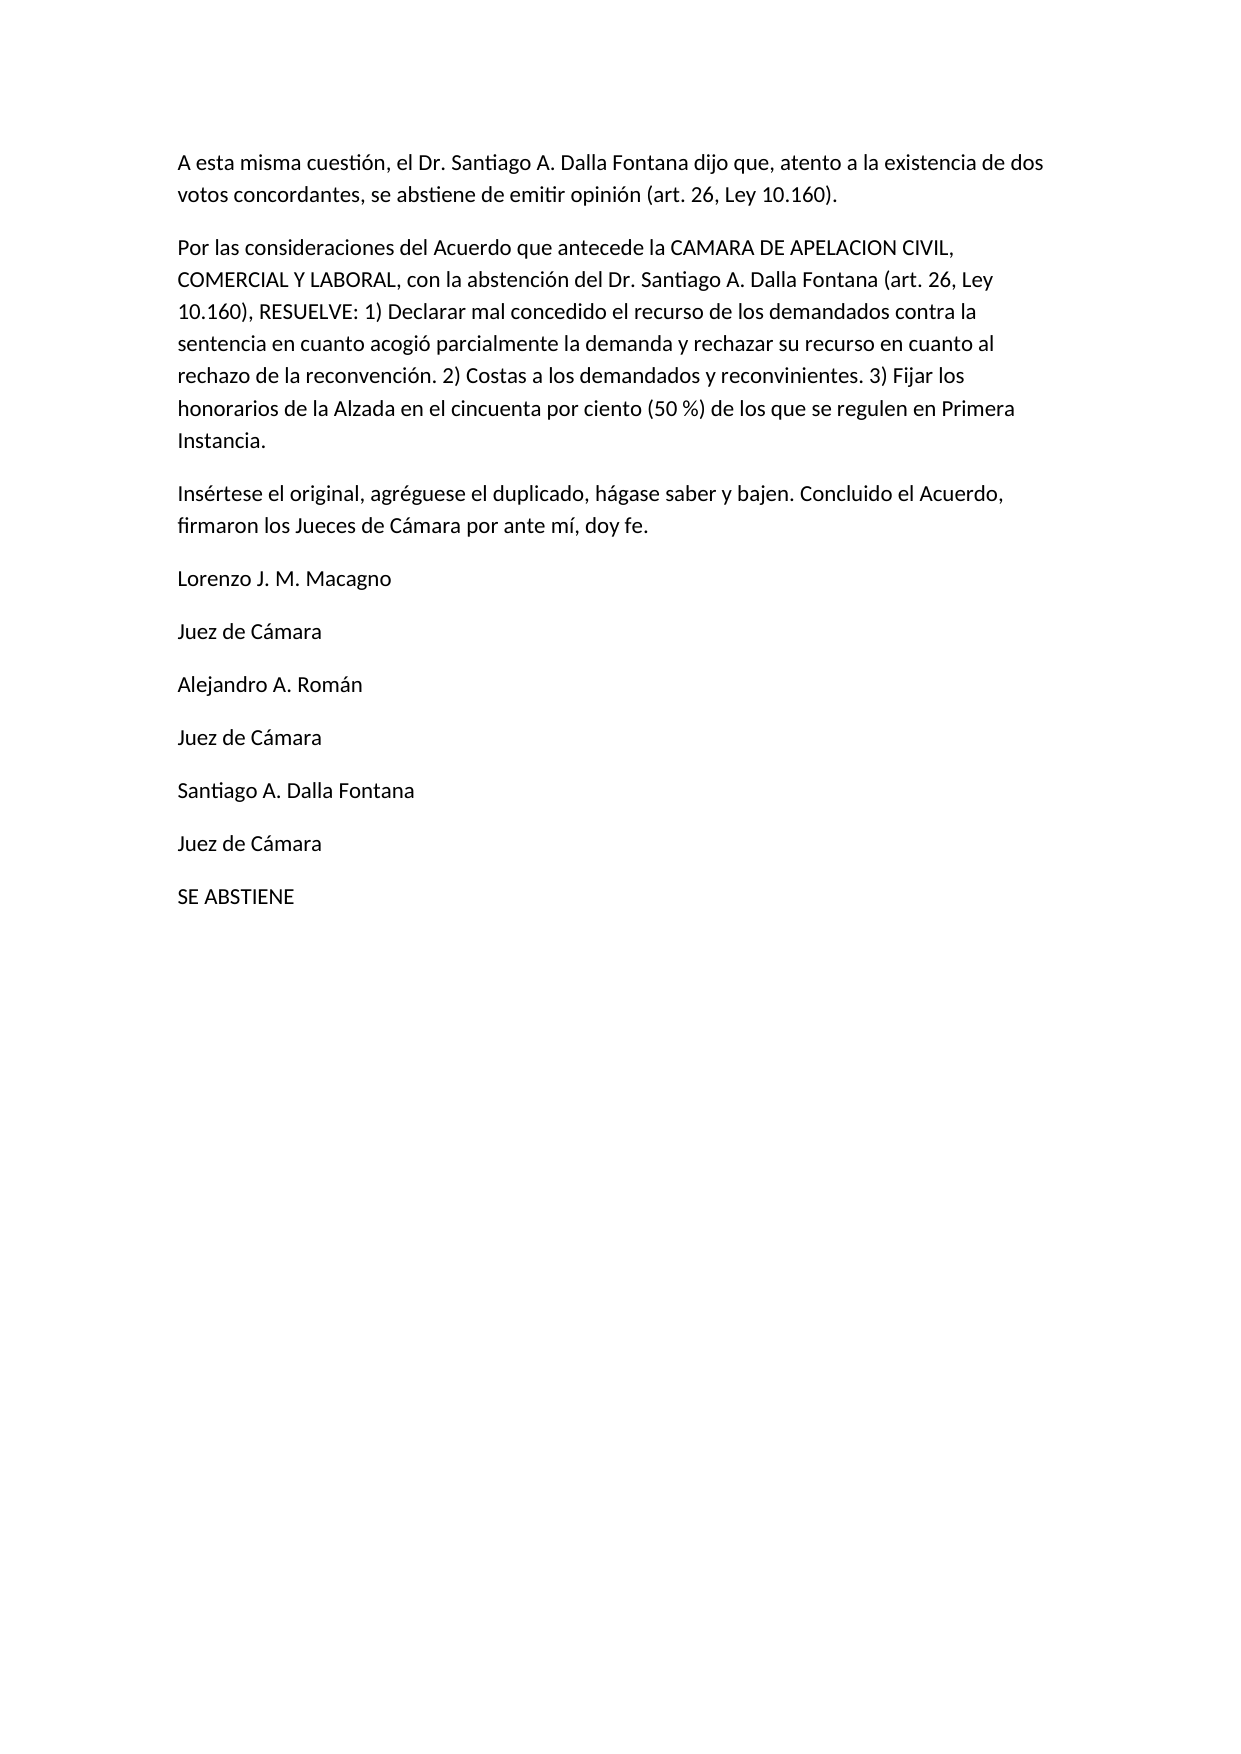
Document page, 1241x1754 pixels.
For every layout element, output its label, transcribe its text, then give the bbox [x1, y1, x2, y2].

text Por las consideraciones del Acuerdo que antecede la CAMARA DE APELACION CIVIL, COMERCIAL Y LABORAL, con la abstención del Dr. Santiago A. Dalla Fontana (art. 26, Ley 10.160), RESUELVE: 1) Declarar mal concedido el recurso de los demandados contra la sentencia en cuanto acogió parcialmente la demanda y rechazar su recurso en cuanto al rechazo de la reconvención. 2) Costas a los demandados y reconvinientes. 3) Fijar los honorarios de la Alzada en el cincuenta por ciento (50 %) de los que se regulen en Primera Instancia. [177, 233, 1063, 454]
text Alejandro A. Román [177, 670, 1063, 698]
text Juez de Cámara [177, 829, 1063, 857]
text Santiago A. Dalla Fontana [177, 776, 1063, 804]
text Lorenzo J. M. Macagno [177, 564, 1063, 592]
text Juez de Cámara [177, 617, 1063, 645]
text Juez de Cámara [177, 723, 1063, 751]
text SE ABSTIENE [177, 882, 1063, 910]
text A esta misma cuestión, el Dr. Santiago A. Dalla Fontana dijo que, atento a la existencia de dos votos concordantes, se abstiene de emitir opinión (art. 26, Ley 10.160). [177, 148, 1063, 208]
text Insértese el original, agréguese el duplicado, hágase saber y bajen. Concluido el Acuerdo, firmaron los Jueces de Cámara por ante mí, doy fe. [177, 479, 1063, 539]
